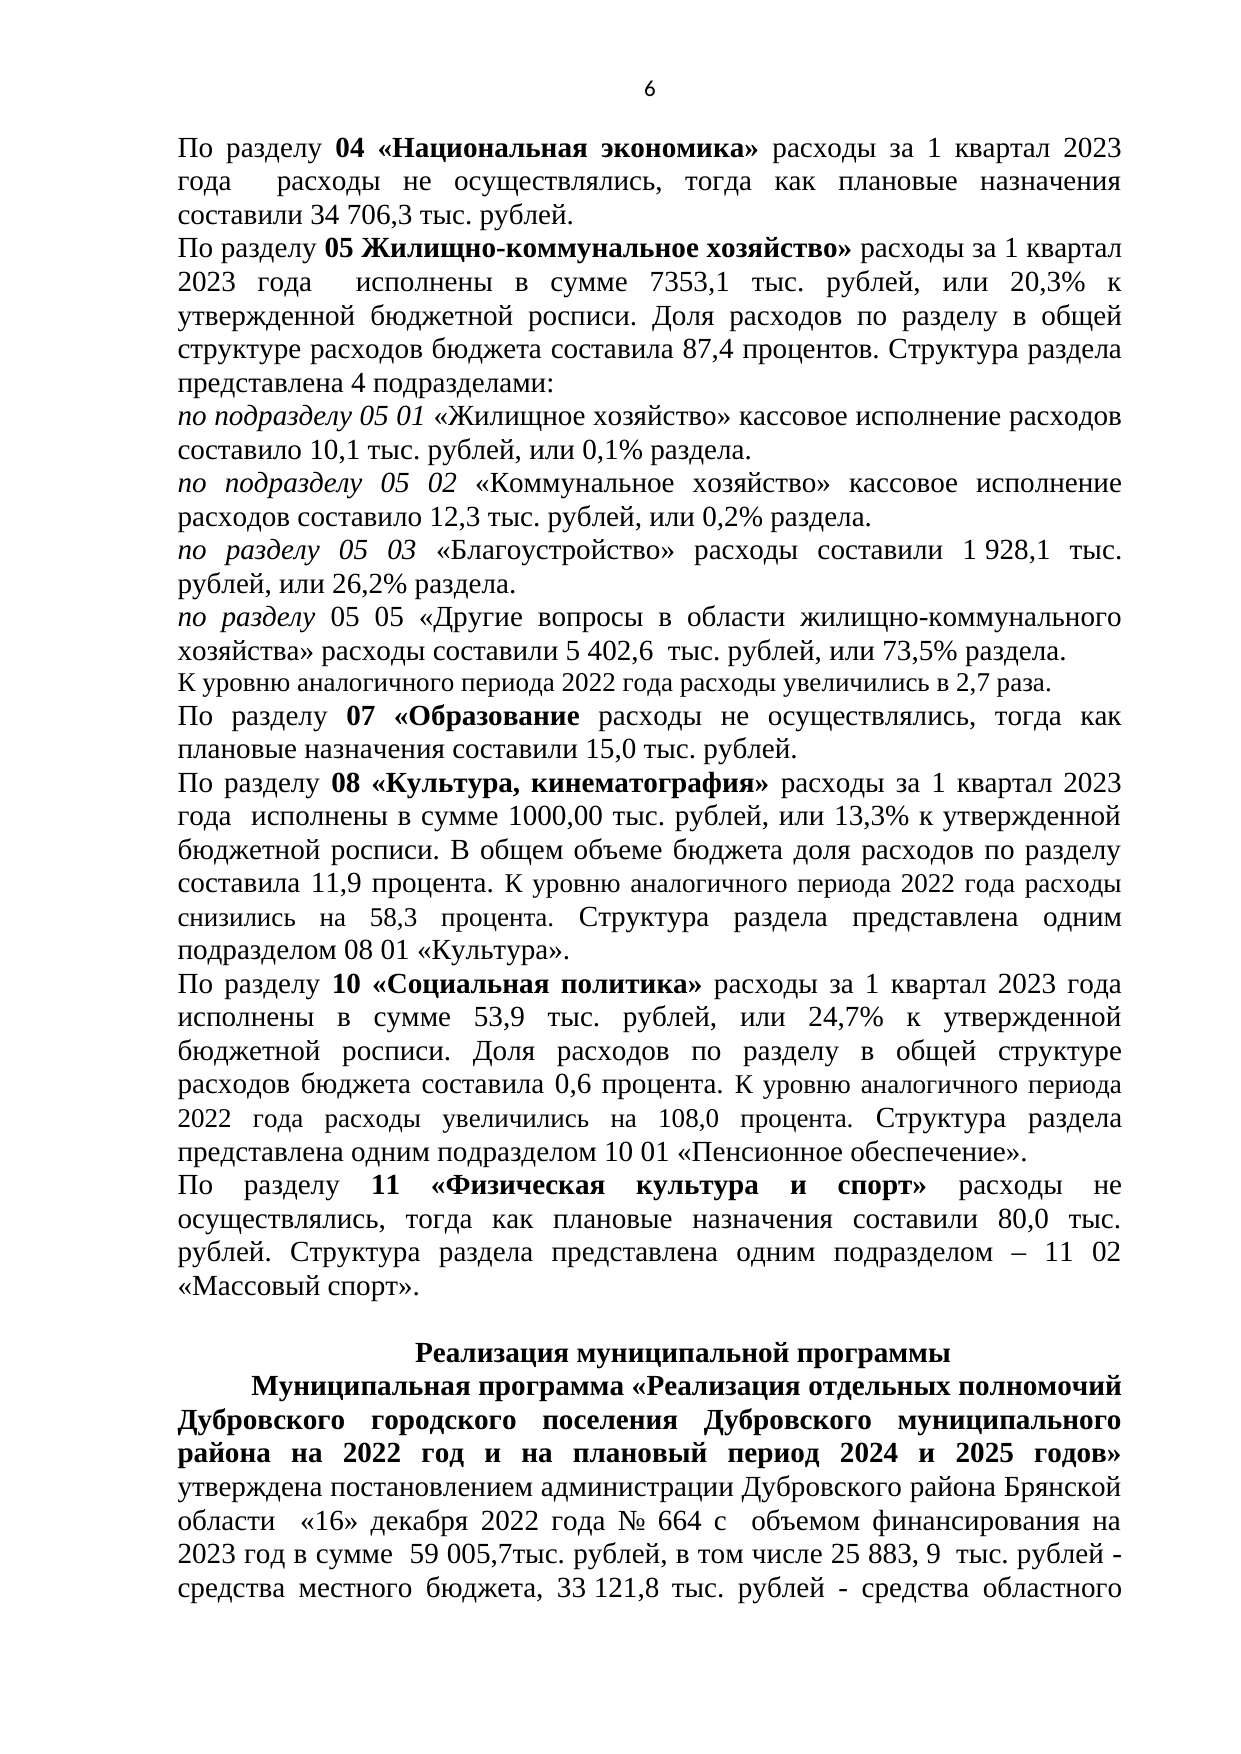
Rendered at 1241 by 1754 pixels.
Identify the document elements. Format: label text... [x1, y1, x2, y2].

text Реализация муниципальной программы [236, 1335, 1122, 1368]
text К уровню аналогичного периода 2022 года расходы увеличились в 2,7 раза. [177, 667, 1122, 698]
text По разделу 08 «Культура, кинематография» расходы за 1 квартал 2023 года исполнены в сумме 1000,00 тыс. рублей, или 13,3% к утвержденной бюджетной росписи. В общем объеме бюджета доля расходов по разделу составила 11,9 процента. К уровню аналогичного периода 2022 года расходы снизились на 58,3 процента. Структура раздела представлена одним подразделом 08 01 «Культура». [177, 765, 1122, 966]
text по разделу 05 05 «Другие вопросы в области жилищно-коммунального хозяйства» расходы составили 5 402,6 тыс. рублей, или 73,5% раздела. [177, 599, 1122, 667]
text По разделу 04 «Национальная экономика» расходы за 1 квартал 2023 года расходы не осуществлялись, тогда как плановые назначения составили 34 706,3 тыс. рублей. [177, 130, 1122, 231]
text По разделу 10 «Социальная политика» расходы за 1 квартал 2023 года исполнены в сумме 53,9 тыс. рублей, или 24,7% к утвержденной бюджетной росписи. Доля расходов по разделу в общей структуре расходов бюджета составила 0,6 процента. К уровню аналогичного периода 2022 года расходы увеличились на 108,0 процента. Структура раздела представлена одним подразделом 10 01 «Пенсионное обеспечение». [177, 966, 1122, 1167]
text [177, 1368, 1122, 1603]
text По разделу 07 «Образование расходы не осуществлялись, тогда как плановые назначения составили 15,0 тыс. рублей. [177, 698, 1122, 765]
text по подразделу 05 01 «Жилищное хозяйство» кассовое исполнение расходов составило 10,1 тыс. рублей, или 0,1% раздела. [177, 398, 1122, 465]
text по подразделу 05 02 «Коммунальное хозяйство» кассовое исполнение расходов составило 12,3 тыс. рублей, или 0,2% раздела. [177, 465, 1122, 532]
text по разделу 05 03 «Благоустройство» расходы составили 1 928,1 тыс. рублей, или 26,2% раздела. [177, 532, 1122, 599]
text По разделу 11 «Физическая культура и спорт» расходы не осуществлялись, тогда как плановые назначения составили 80,0 тыс. рублей. Структура раздела представлена одним подразделом – 11 02 «Массовый спорт». [177, 1167, 1122, 1301]
text По разделу 05 Жилищно-коммунальное хозяйство» расходы за 1 квартал 2023 года исполнены в сумме 7353,1 тыс. рублей, или 20,3% к утвержденной бюджетной росписи. Доля расходов по разделу в общей структуре расходов бюджета составила 87,4 процентов. Структура раздела представлена 4 подразделами: [177, 231, 1122, 398]
